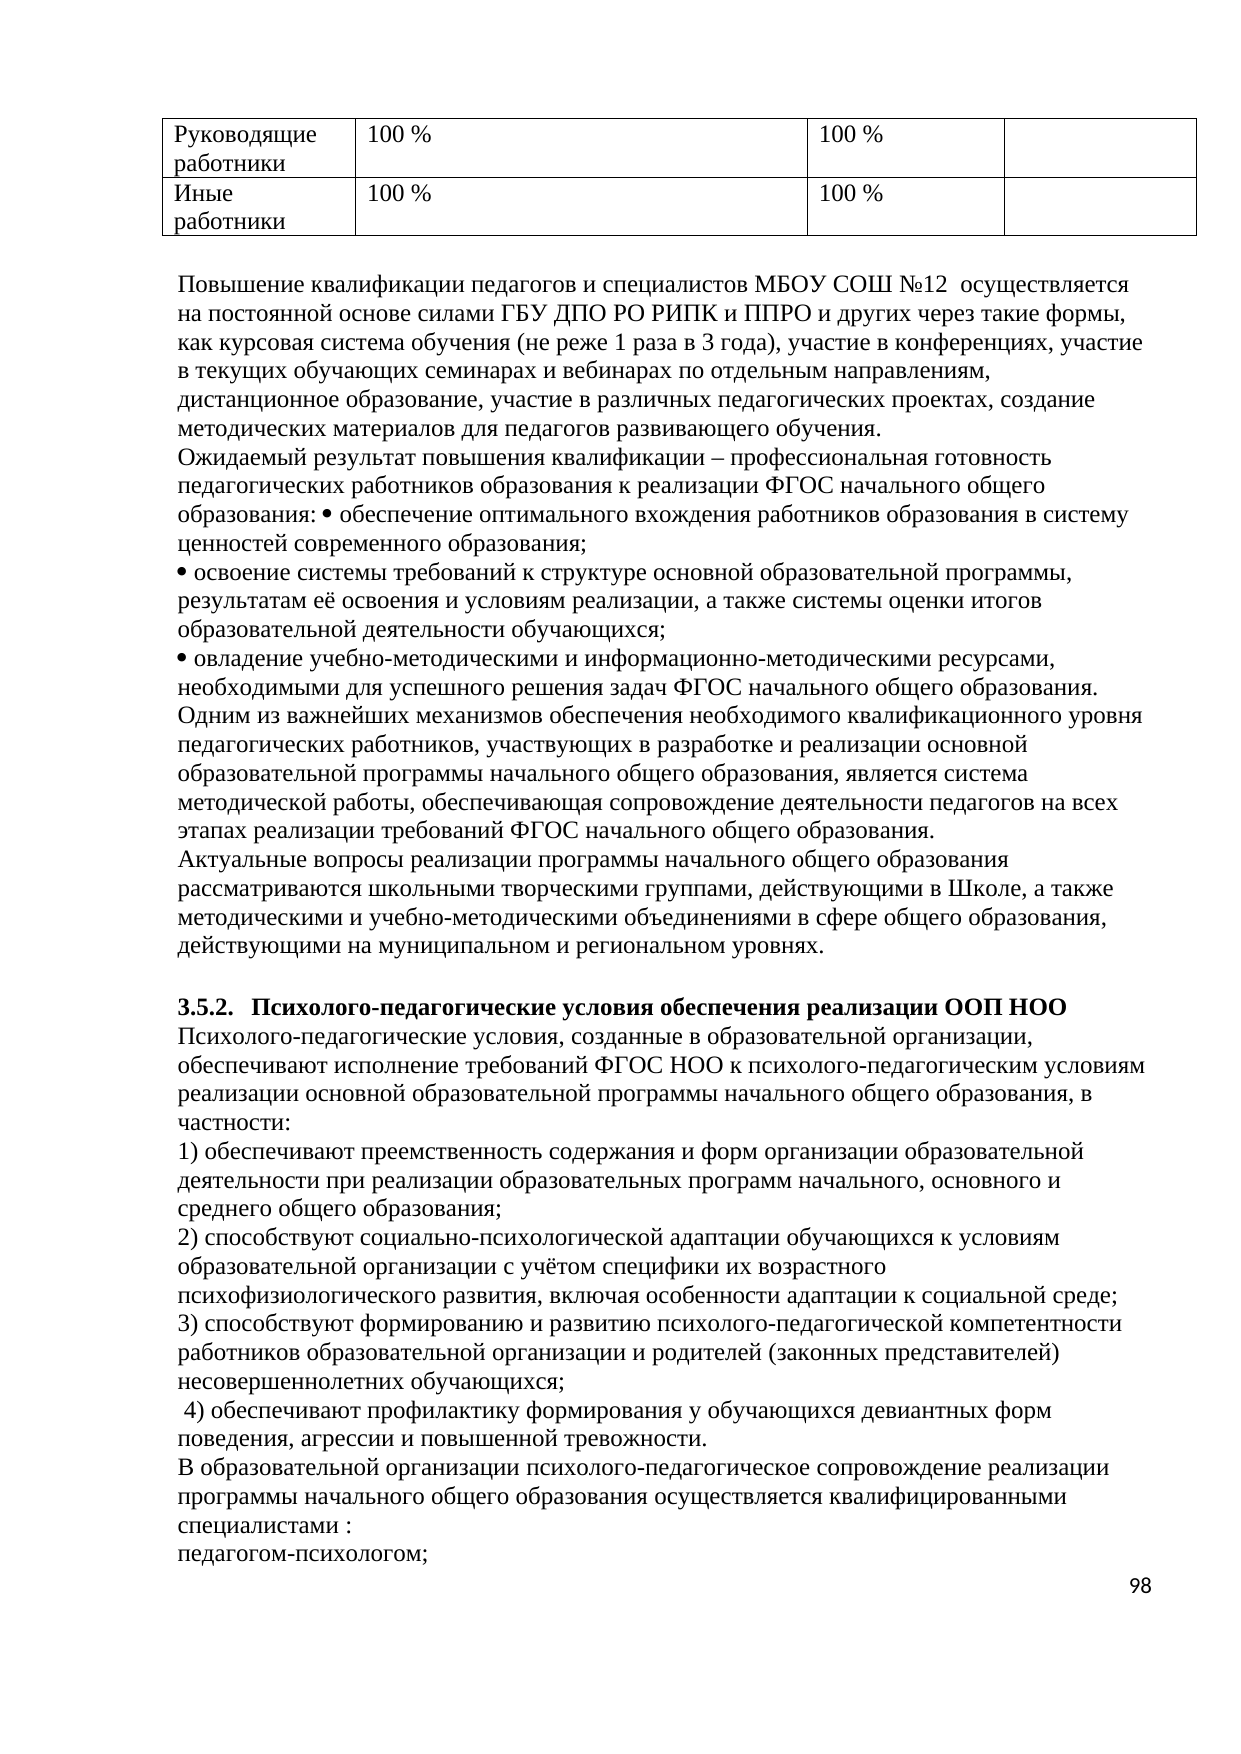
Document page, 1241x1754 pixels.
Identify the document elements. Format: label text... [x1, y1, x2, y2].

text Актуальные вопросы реализации программы начального общего образования рассматриваются школьными творческими группами, действующими в Школе, а также методическими и учебно-методическими объединениями в сфере общего образования, действующими на муниципальном и региональном уровнях. [177, 844, 1152, 959]
text 4) обеспечивают профилактику формирования у обучающихся девиантных форм поведения, агрессии и повышенной тревожности. [177, 1395, 1152, 1452]
text Психолого-педагогические условия, созданные в образовательной организации, обеспечивают исполнение требований ФГОС НОО к психолого-педагогическим условиям реализации основной образовательной программы начального общего образования, в частности: [177, 1021, 1152, 1136]
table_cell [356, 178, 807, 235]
text Одним из важнейших механизмов обеспечения необходимого квалификационного уровня педагогических работников, участвующих в разработке и реализации основной образовательной программы начального общего образования, является система методической работы, обеспечивающая сопровождение деятельности педагогов на всех этапах реализации требований ФГОС начального общего образования. [177, 701, 1152, 844]
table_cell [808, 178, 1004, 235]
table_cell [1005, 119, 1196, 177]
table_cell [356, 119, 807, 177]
text педагогом-психологом; [177, 1538, 1152, 1567]
text 2) способствуют социально-психологической адаптации обучающихся к условиям образовательной организации с учётом специфики их возрастного психофизиологического развития, включая особенности адаптации к социальной среде; [177, 1222, 1152, 1308]
text освоение системы требований к структуре основной образовательной программы, результатам её освоения и условиям реализации, а также системы оценки итогов образовательной деятельности обучающихся; [177, 557, 1152, 643]
text Повышение квалификации педагогов и специалистов МБОУ СОШ №12 осуществляется на постоянной основе силами ГБУ ДПО РО РИПК и ППРО и других через такие формы, как курсовая система обучения (не реже 1 раза в 3 года), участие в конференциях, участие в текущих обучающих семинарах и вебинарах по отдельным направлениям, дистанционное образование, участие в различных педагогических проектах, создание методических материалов для педагогов развивающего обучения. [177, 269, 1152, 442]
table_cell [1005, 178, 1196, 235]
text 1) обеспечивают преемственность содержания и форм организации образовательной деятельности при реализации образовательных программ начального, основного и среднего общего образования; [177, 1136, 1152, 1222]
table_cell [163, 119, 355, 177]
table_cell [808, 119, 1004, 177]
list Психолого-педагогические условия обеспечения реализации ООП НОО [177, 992, 1152, 1021]
text 3) способствуют формированию и развитию психолого-педагогической компетентности работников образовательной организации и родителей (законных представителей) несовершеннолетних обучающихся; [177, 1308, 1152, 1395]
text В образовательной организации психолого-педагогическое сопровождение реализации программы начального общего образования осуществляется квалифицированными специалистами : [177, 1452, 1152, 1538]
text Ожидаемый результат повышения квалификации – профессиональная готовность педагогических работников образования к реализации ФГОС начального общего образования: обеспечение оптимального вхождения работников образования в систему ценностей современного образования; [177, 442, 1152, 557]
text овладение учебно-методическими и информационно-методическими ресурсами, необходимыми для успешного решения задач ФГОС начального общего образования. [177, 643, 1152, 701]
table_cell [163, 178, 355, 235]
